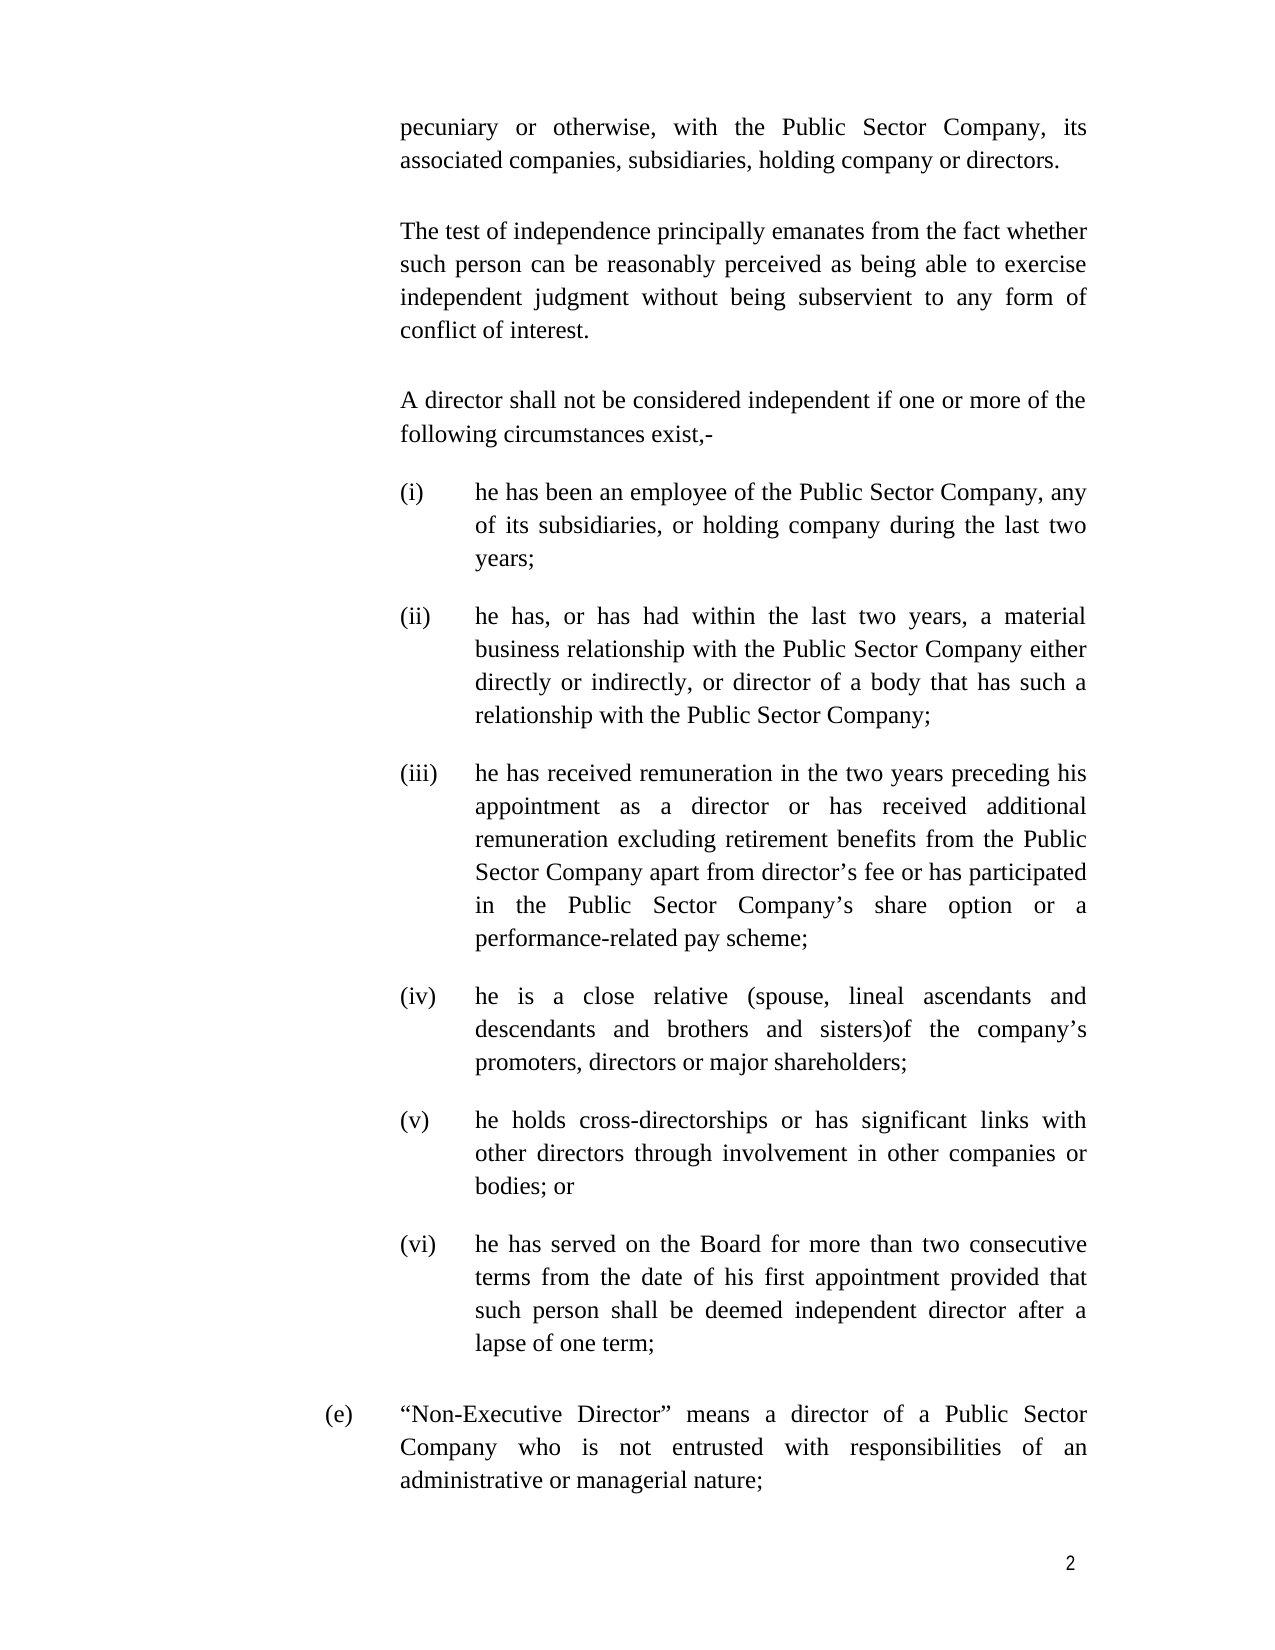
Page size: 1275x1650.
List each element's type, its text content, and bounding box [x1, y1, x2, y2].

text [325, 112, 1087, 174]
list he has received remuneration in the two years preceding his appointment as a director or has received additional remuneration excluding retirement benefits from the Public Sector Company apart from director’s fee or has participated in the Public Sector Company’s share option or a performance-related pay scheme; [400, 758, 1087, 952]
list he has, or has had within the last two years, a material business relationship with the Public Sector Company either directly or indirectly, or director of a body that has such a relationship with the Public Sector Company; [400, 601, 1087, 728]
list he has served on the Board for more than two consecutive terms from the date of his first appointment provided that such person shall be deemed independent director after a lapse of one term; [400, 1229, 1087, 1357]
list he holds cross-directorships or has significant links with other directors through involvement in other companies or bodies; or [400, 1105, 1087, 1200]
list he is a close relative (spouse, lineal ascendants and descendants and brothers and sisters)of the company’s promoters, directors or major shareholders; [400, 981, 1087, 1076]
text The test of independence principally emanates from the fact whether such person can be reasonably perceived as being able to exercise independent judgment without being subservient to any form of conflict of interest. [400, 216, 1087, 344]
text (e) “Non-Executive Director” means a director of a Public Sector Company who is not entrusted with responsibilities of an administrative or managerial nature; [325, 1399, 1087, 1493]
text A director shall not be considered independent if one or more of the following circumstances exist,- [325, 386, 1087, 447]
list he has been an employee of the Public Sector Company, any of its subsidiaries, or holding company during the last two years; [400, 477, 1087, 571]
